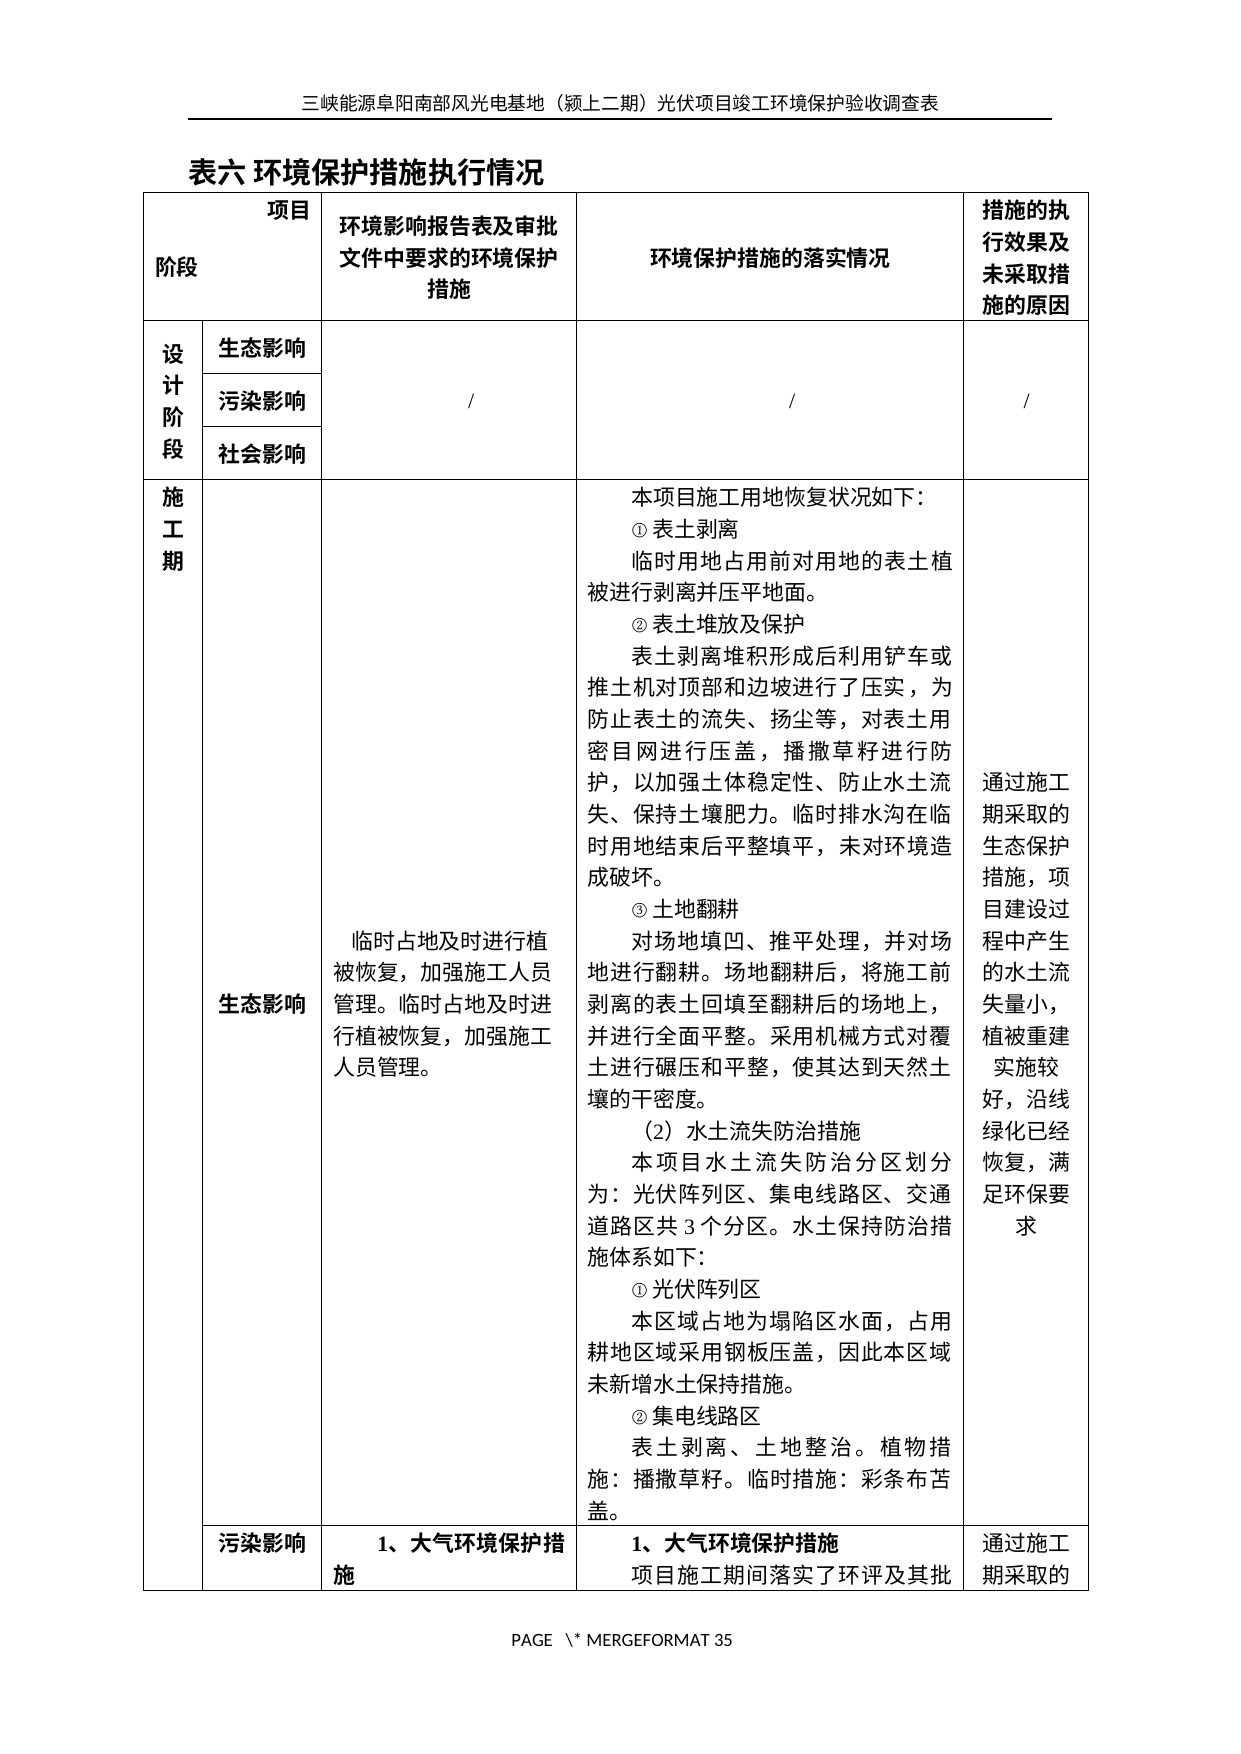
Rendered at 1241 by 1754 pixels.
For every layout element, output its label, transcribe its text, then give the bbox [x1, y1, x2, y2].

table_cell / [964, 321, 1088, 479]
table_cell / [577, 321, 963, 479]
table_header 措施的执行效果及未采取措施的原因 [964, 193, 1088, 320]
text 表六 环境保护措施执行情况 [188, 150, 1052, 192]
table_cell 设 计 阶 段 [144, 321, 202, 479]
table_cell 污染影响 [203, 374, 321, 426]
table_header 环境保护措施的落实情况 [577, 193, 963, 320]
table_cell 临时占地及时进行植被恢复，加强施工人员管理。临时占地及时进行植被恢复，加强施工人员管理。 [322, 480, 576, 1525]
table_cell 社会影响 [203, 427, 321, 479]
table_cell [322, 1526, 576, 1590]
table_cell 本项目施工用地恢复状况如下： ①表土剥离 临时用地占用前对用地的表土植被进行剥离并压平地面。 ②表土堆放及保护 表土剥离堆积形成后利用铲车或推土机对顶部和边坡进行了压实，为防止表土的流失、扬尘等，对表土用密目网进行压盖，播撒草籽进行防护，以加强土体稳定性、防止水土流失、保持土壤肥力。临时排水沟在临时用地结束后平整填平，未对环境造成破坏。 ③土地翻耕 对场地填凹、推平处理，并对场地进行翻耕。场地翻耕后，将施工前剥离的表土回填至翻耕后的场地上，并进行全面平整。采用机械方式对覆土进行碾压和平整，使其达到天然土壤的干密度。 （2）水土流失防治措施 本项目水土流失防治分区划分为：光伏阵列区、集电线路区、交通道路区共3个分区。水土保持防治措施体系如下： ①光伏阵列区 本区域占地为塌陷区水面，占用耕地区域采用钢板压盖，因此本区域未新增水土保持措施。 ②集电线路区 表土剥离、土地整治。植物措施：播撒草籽。临时措施：彩条布苫盖。 [577, 480, 963, 1525]
table_cell 污染影响 [203, 1526, 321, 1590]
table_cell 生态影响 [203, 321, 321, 373]
table_cell 生态影响 [203, 480, 321, 1525]
table_header 环境影响报告表及审批文件中要求的环境保护措施 [322, 193, 576, 320]
table_cell 施工期 [144, 480, 202, 1590]
table_cell / [322, 321, 576, 479]
table_cell 通过施工期采取的环保措施，使废水、废气、固废均得到妥善有效的处置，满足环保要求 [964, 1526, 1088, 1590]
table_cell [577, 1526, 963, 1590]
table_header 项目 阶段 [144, 193, 321, 320]
table_cell 通过施工期采取的生态保护措施，项目建设过程中产生的水土流失量小，植被重建实施较好，沿线绿化已经恢复，满足环保要求 [964, 480, 1088, 1525]
